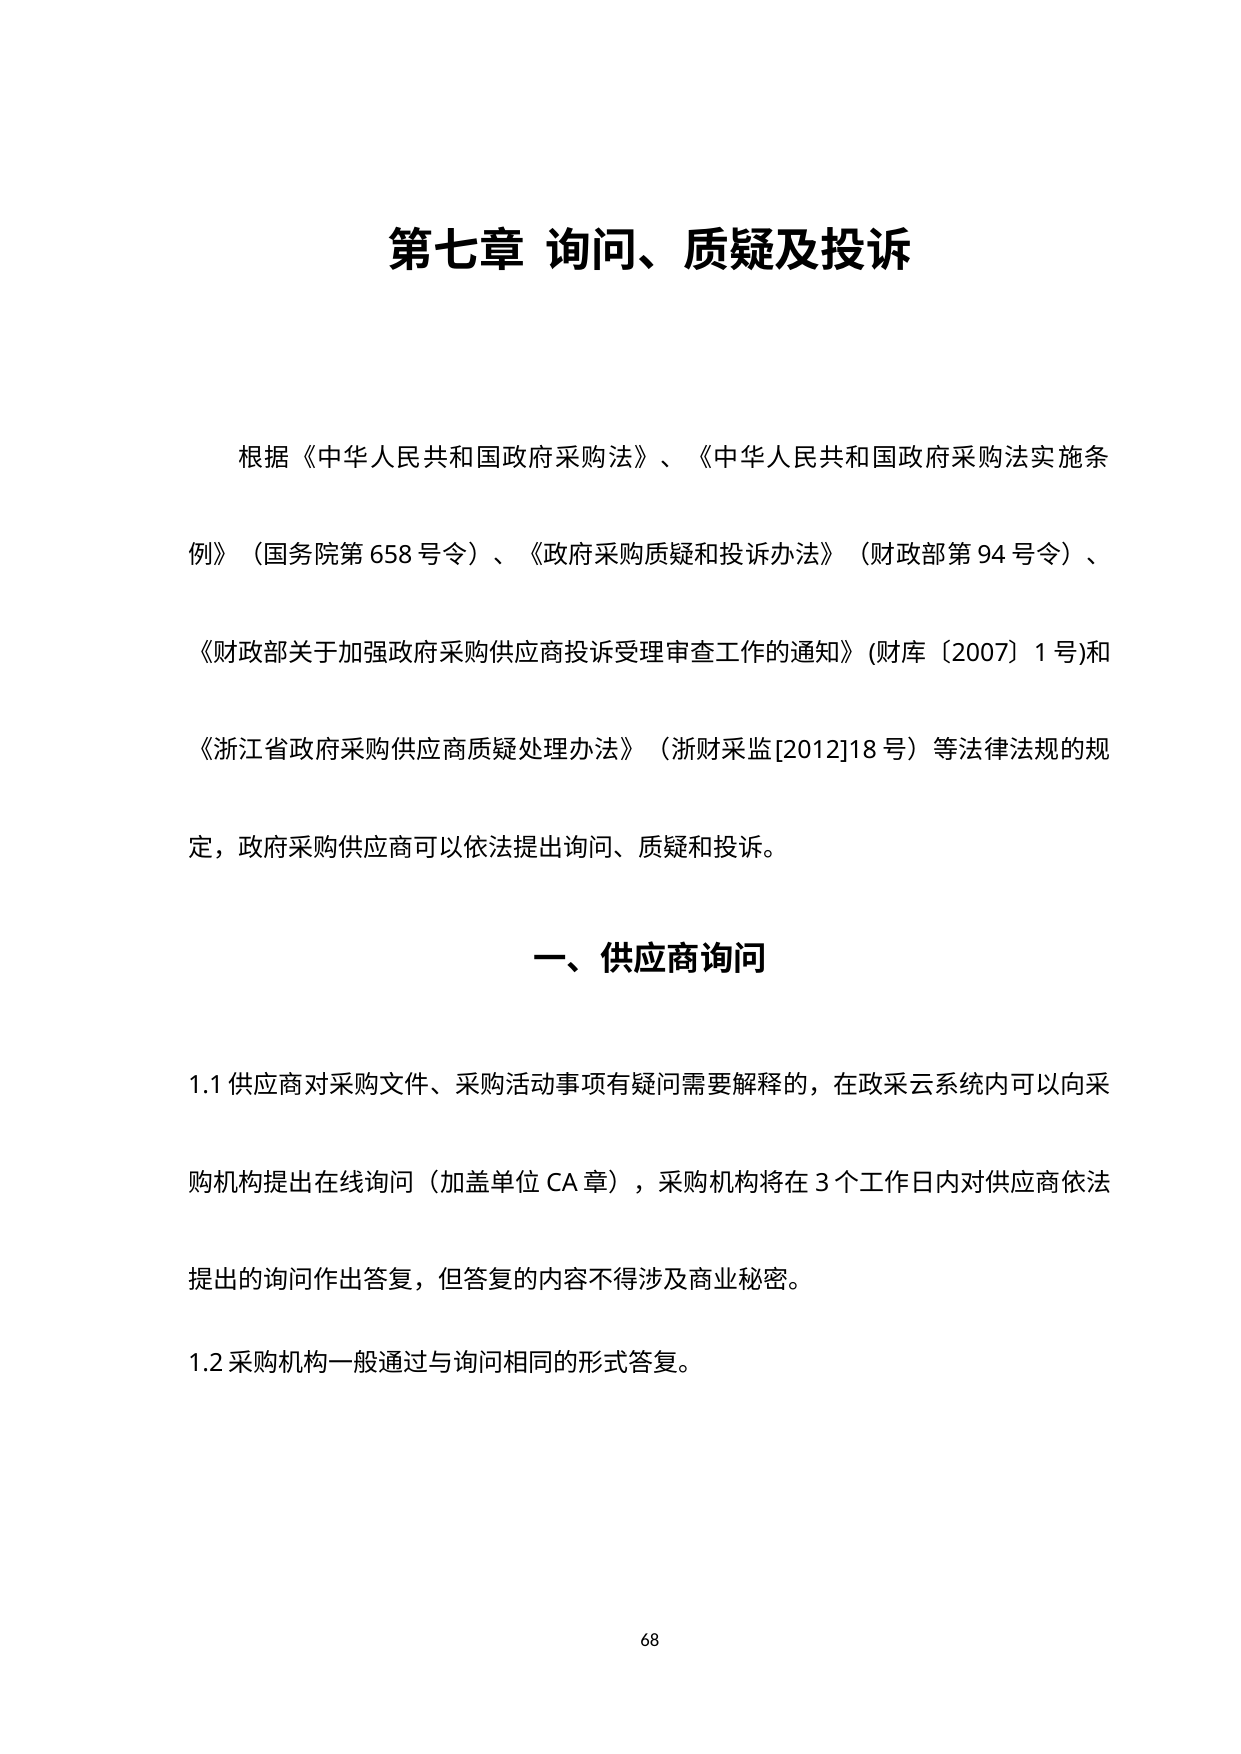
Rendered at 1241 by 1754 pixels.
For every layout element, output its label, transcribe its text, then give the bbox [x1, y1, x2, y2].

subtitle 第七章 询问、质疑及投诉 [188, 197, 1111, 295]
subtitle 一、供应商询问 [188, 923, 1111, 988]
text 1.2采购机构一般通过与询问相同的形式答复。 [188, 1328, 1111, 1393]
text 根据《中华人民共和国政府采购法》、《中华人民共和国政府采购法实施条例》（国务院第658号令）、《政府采购质疑和投诉办法》（财政部第94号令）、《财政部关于加强政府采购供应商投诉受理审查工作的通知》(财库〔2007〕1号)和《浙江省政府采购供应商质疑处理办法》（浙财采监[2012]18号）等法律法规的规定，政府采购供应商可以依法提出询问、质疑和投诉。 [188, 423, 1111, 878]
text 1.1供应商对采购文件、采购活动事项有疑问需要解释的，在政采云系统内可以向采购机构提出在线询问（加盖单位CA章），采购机构将在3个工作日内对供应商依法提出的询问作出答复，但答复的内容不得涉及商业秘密。 [188, 1050, 1111, 1310]
